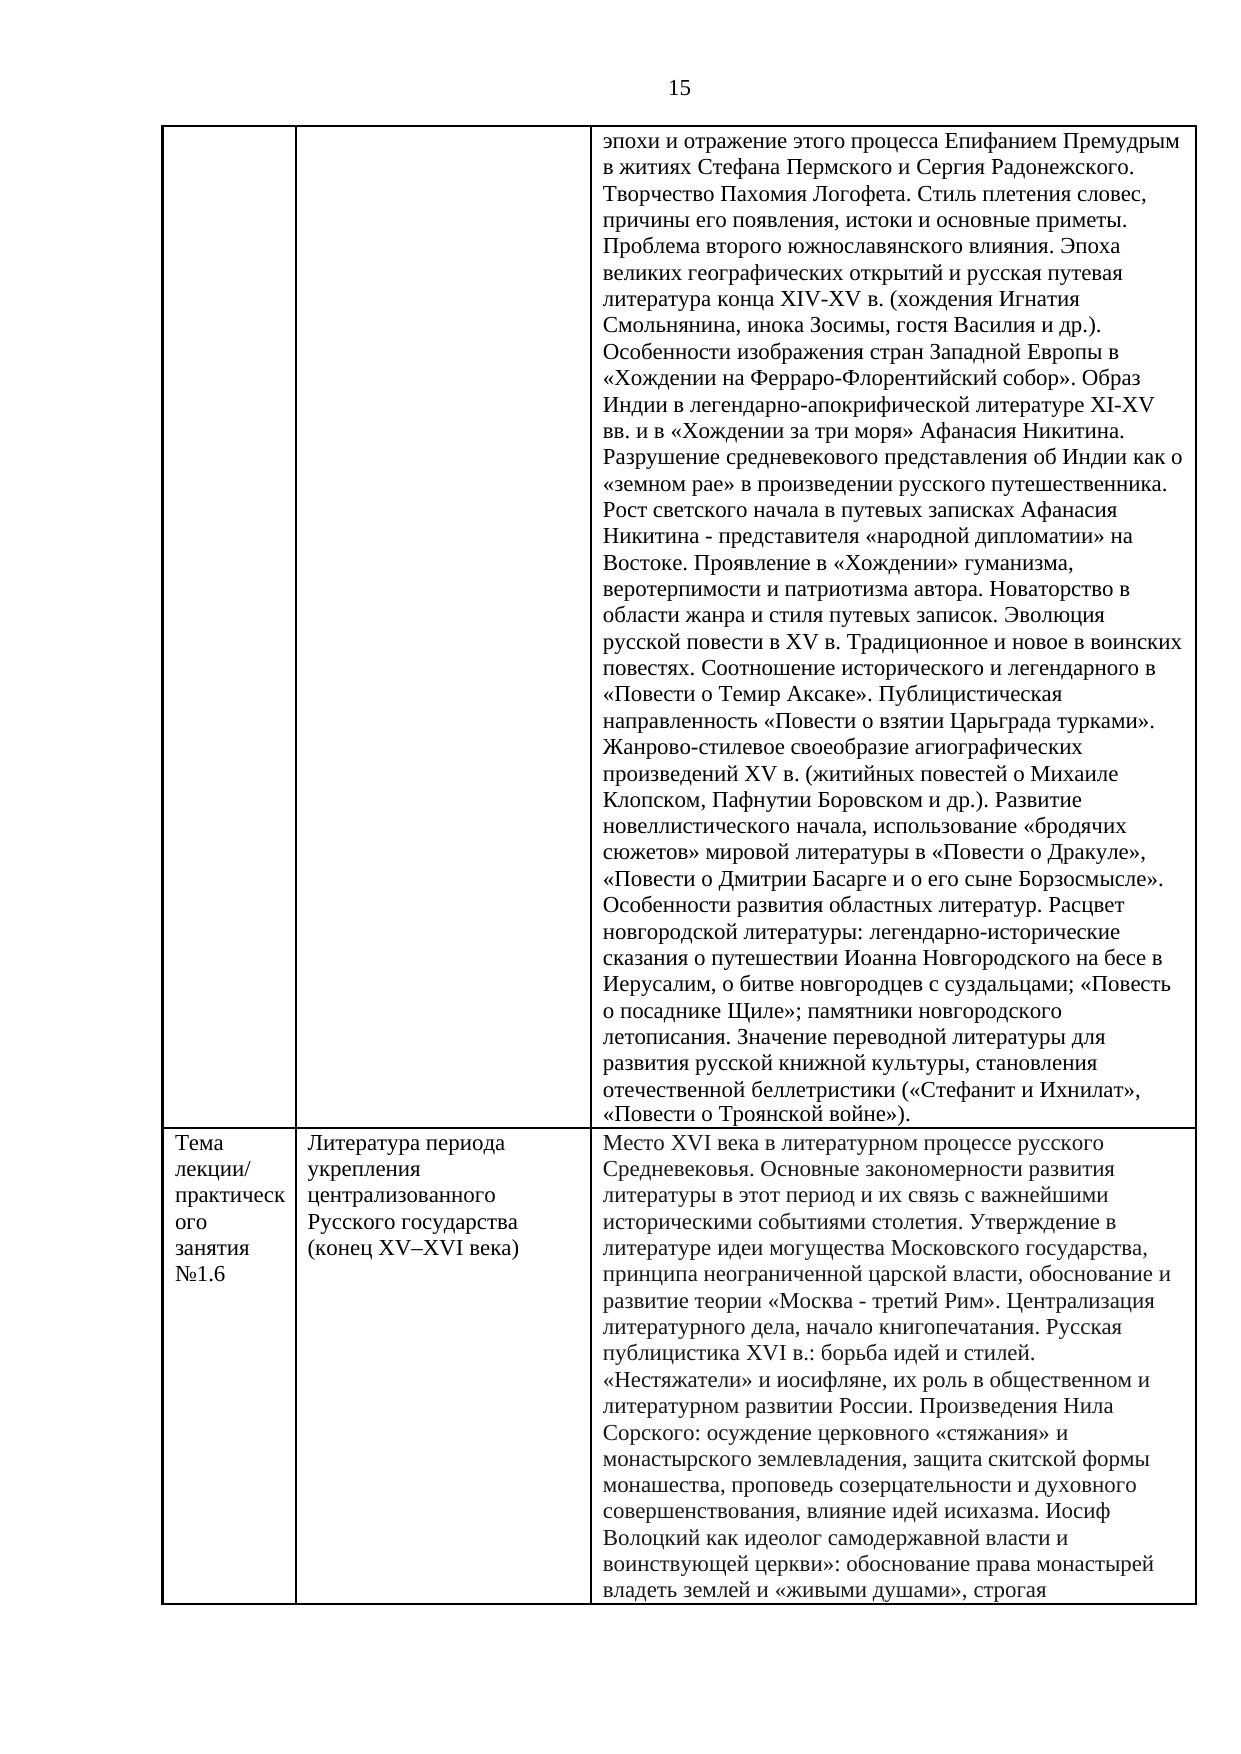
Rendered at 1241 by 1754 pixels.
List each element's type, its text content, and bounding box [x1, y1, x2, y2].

table_header [297, 127, 590, 1127]
table_header [164, 127, 295, 1127]
table_header эпохи и отражение этого процесса Епифанием Премудрым в житиях Стефана Пермского и Сергия Радонежского. Творчество Пахомия Логофета. Стиль плетения словес, причины его появления, истоки и основные приметы. Проблема второго южнославянского влияния. Эпоха великих географических открытий и русская путевая литература конца XIV-XV в. (хождения Игнатия Смольнянина, инока Зосимы, гостя Василия и др.). Особенности изображения стран Западной Европы в «Хождении на Ферраро-Флорентийский собор». Образ Индии в легендарно-апокрифической литературе XI-XV вв. и в «Хождении за три моря» Афанасия Никитина. Разрушение средневекового представления об Индии как о «земном рае» в произведении русского путешественника. Рост светского начала в путевых записках Афанасия Никитина - представителя «народной дипломатии» на Востоке. Проявление в «Хождении» гуманизма, веротерпимости и патриотизма автора. Новаторство в области жанра и стиля путевых записок. Эволюция русской повести в XV в. Традиционное и новое в воинских повестях. Соотношение исторического и легендарного в «Повести о Темир Аксаке». Публицистическая направленность «Повести о взятии Царьграда турками». Жанрово-стилевое своеобразие агиографических произведений XV в. (житийных повестей о Михаиле Клопском, Пафнутии Боровском и др.). Развитие новеллистического начала, использование «бродячих сюжетов» мировой литературы в «Повести о Дракуле», «Повести о Дмитрии Басарге и о его сыне Борзосмысле». Особенности развития областных литератур. Расцвет новгородской литературы: легендарно-исторические сказания о путешествии Иоанна Новгородского на бесе в Иерусалим, о битве новгородцев с суздальцами; «Повесть о посаднике Щиле»; памятники новгородского летописания. Значение переводной литературы для развития русской книжной культуры, становления отечественной беллетристики («Стефанит и Ихнилат», «Повести о Троянской войне»). [592, 127, 1195, 1127]
table_cell Тема лекции/ практическ ого занятия №1.6 [164, 1129, 295, 1603]
table_cell Литература периода укрепления централизованного Русского государства (конец XV–XVI века) [297, 1129, 590, 1603]
table_cell Место XVI века в литературном процессе русского Средневековья. Основные закономерности развития литературы в этот период и их связь с важнейшими историческими событиями столетия. Утверждение в литературе идеи могущества Московского государства, принципа неограниченной царской власти, обоснование и развитие теории «Москва - третий Рим». Централизация литературного дела, начало книгопечатания. Русская публицистика XVI в.: борьба идей и стилей. «Нестяжатели» и иосифляне, их роль в общественном и литературном развитии России. Произведения Нила Сорского: осуждение церковного «стяжания» и монастырского землевладения, защита скитской формы монашества, проповедь созерцательности и духовного совершенствования, влияние идей исихазма. Иосиф Волоцкий как идеолог самодержавной власти и воинствующей церкви»: обоснование права монастырей владеть землей и «живыми душами», строгая [592, 1129, 1195, 1603]
